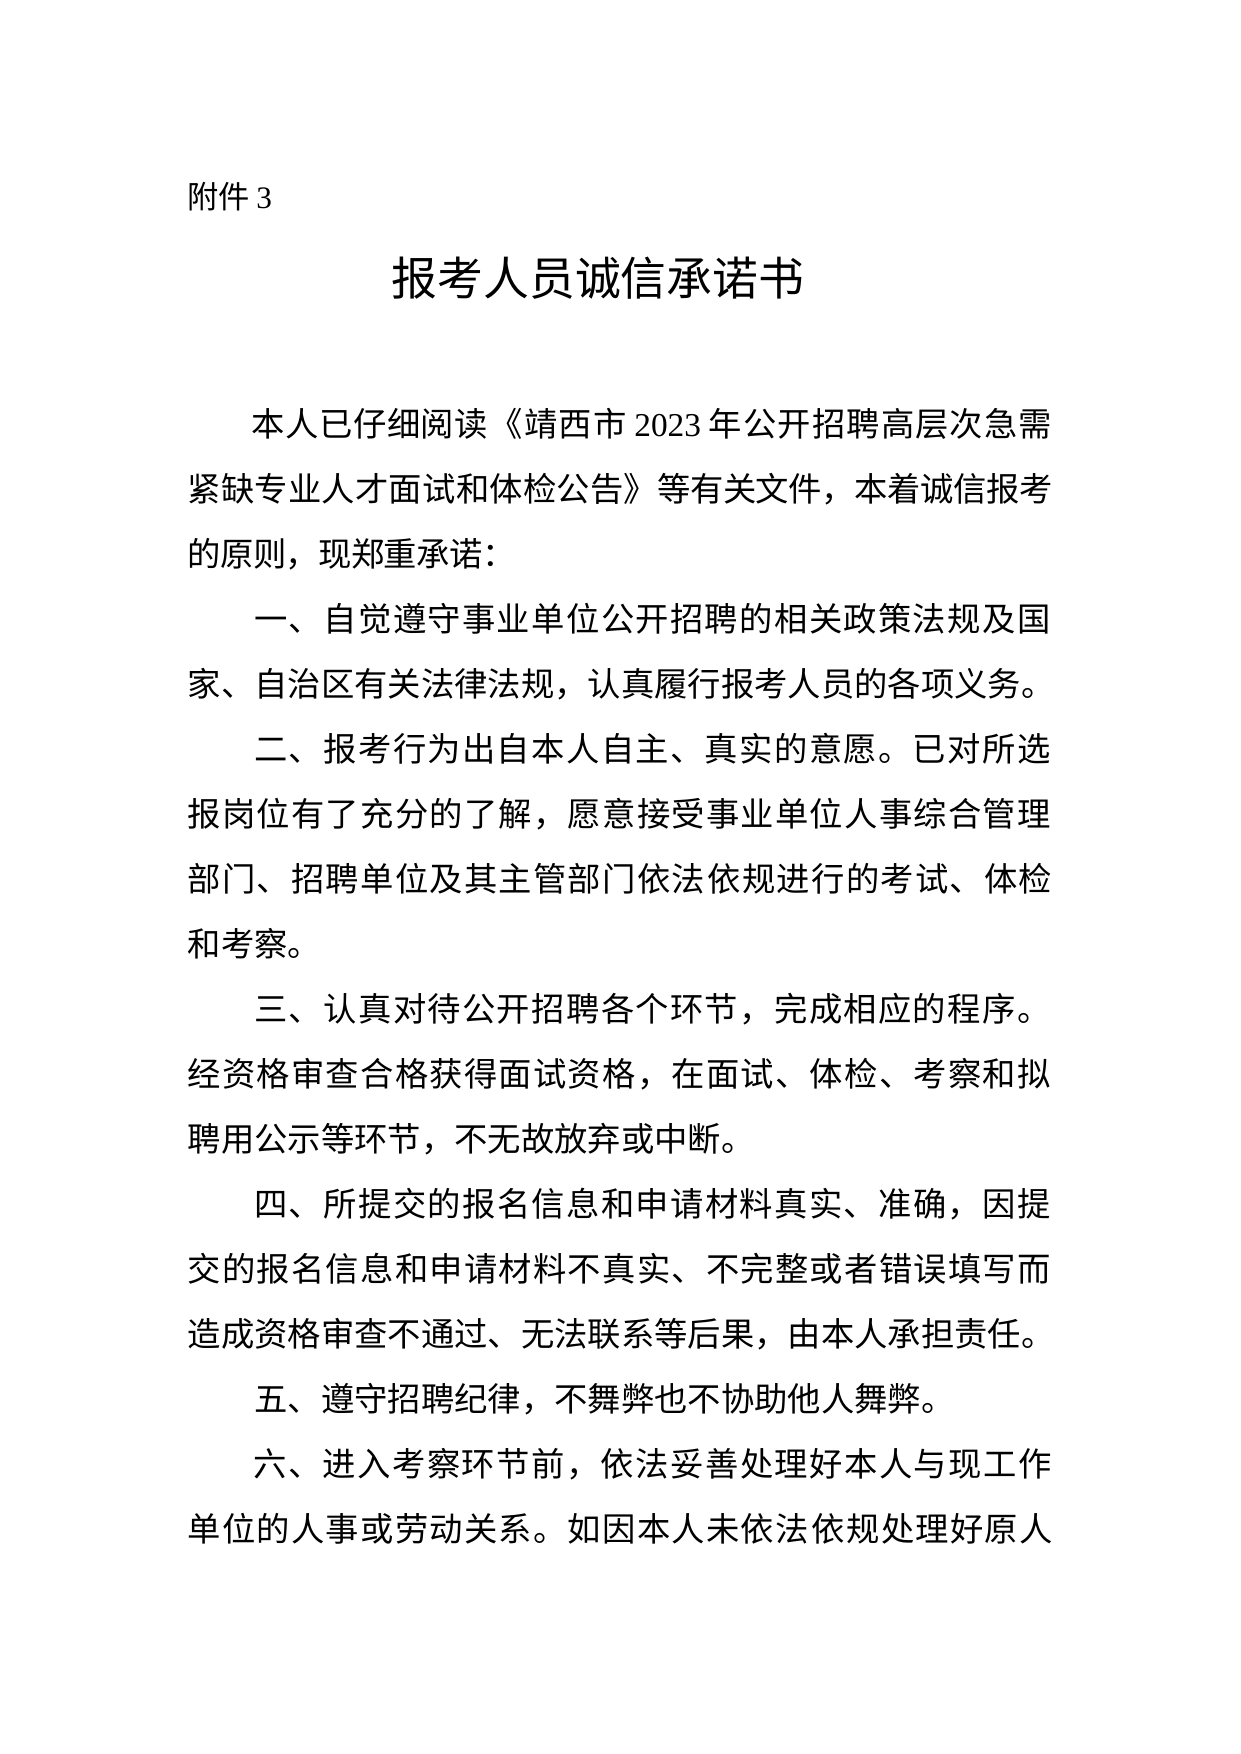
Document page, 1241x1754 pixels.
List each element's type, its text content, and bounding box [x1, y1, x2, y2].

text 五、遵守招聘纪律，不舞弊也不协助他人舞弊。 [187, 1364, 1053, 1429]
text 一、自觉遵守事业单位公开招聘的相关政策法规及国家、自治区有关法律法规，认真履行报考人员的各项义务。 [187, 584, 1053, 714]
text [187, 1429, 1053, 1559]
text 报考人员诚信承诺书 [187, 227, 1053, 324]
text 附件3 [187, 162, 1053, 227]
text 二、报考行为出自本人自主、真实的意愿。已对所选报岗位有了充分的了解，愿意接受事业单位人事综合管理部门、招聘单位及其主管部门依法依规进行的考试、体检和考察。 [187, 714, 1053, 974]
text 三、认真对待公开招聘各个环节，完成相应的程序。经资格审查合格获得面试资格，在面试、体检、考察和拟聘用公示等环节，不无故放弃或中断。 [187, 974, 1053, 1169]
text 本人已仔细阅读《靖西市2023年公开招聘高层次急需紧缺专业人才面试和体检公告》等有关文件，本着诚信报考的原则，现郑重承诺： [187, 389, 1053, 584]
text 四、所提交的报名信息和申请材料真实、准确，因提交的报名信息和申请材料不真实、不完整或者错误填写而造成资格审查不通过、无法联系等后果，由本人承担责任。 [187, 1169, 1053, 1364]
